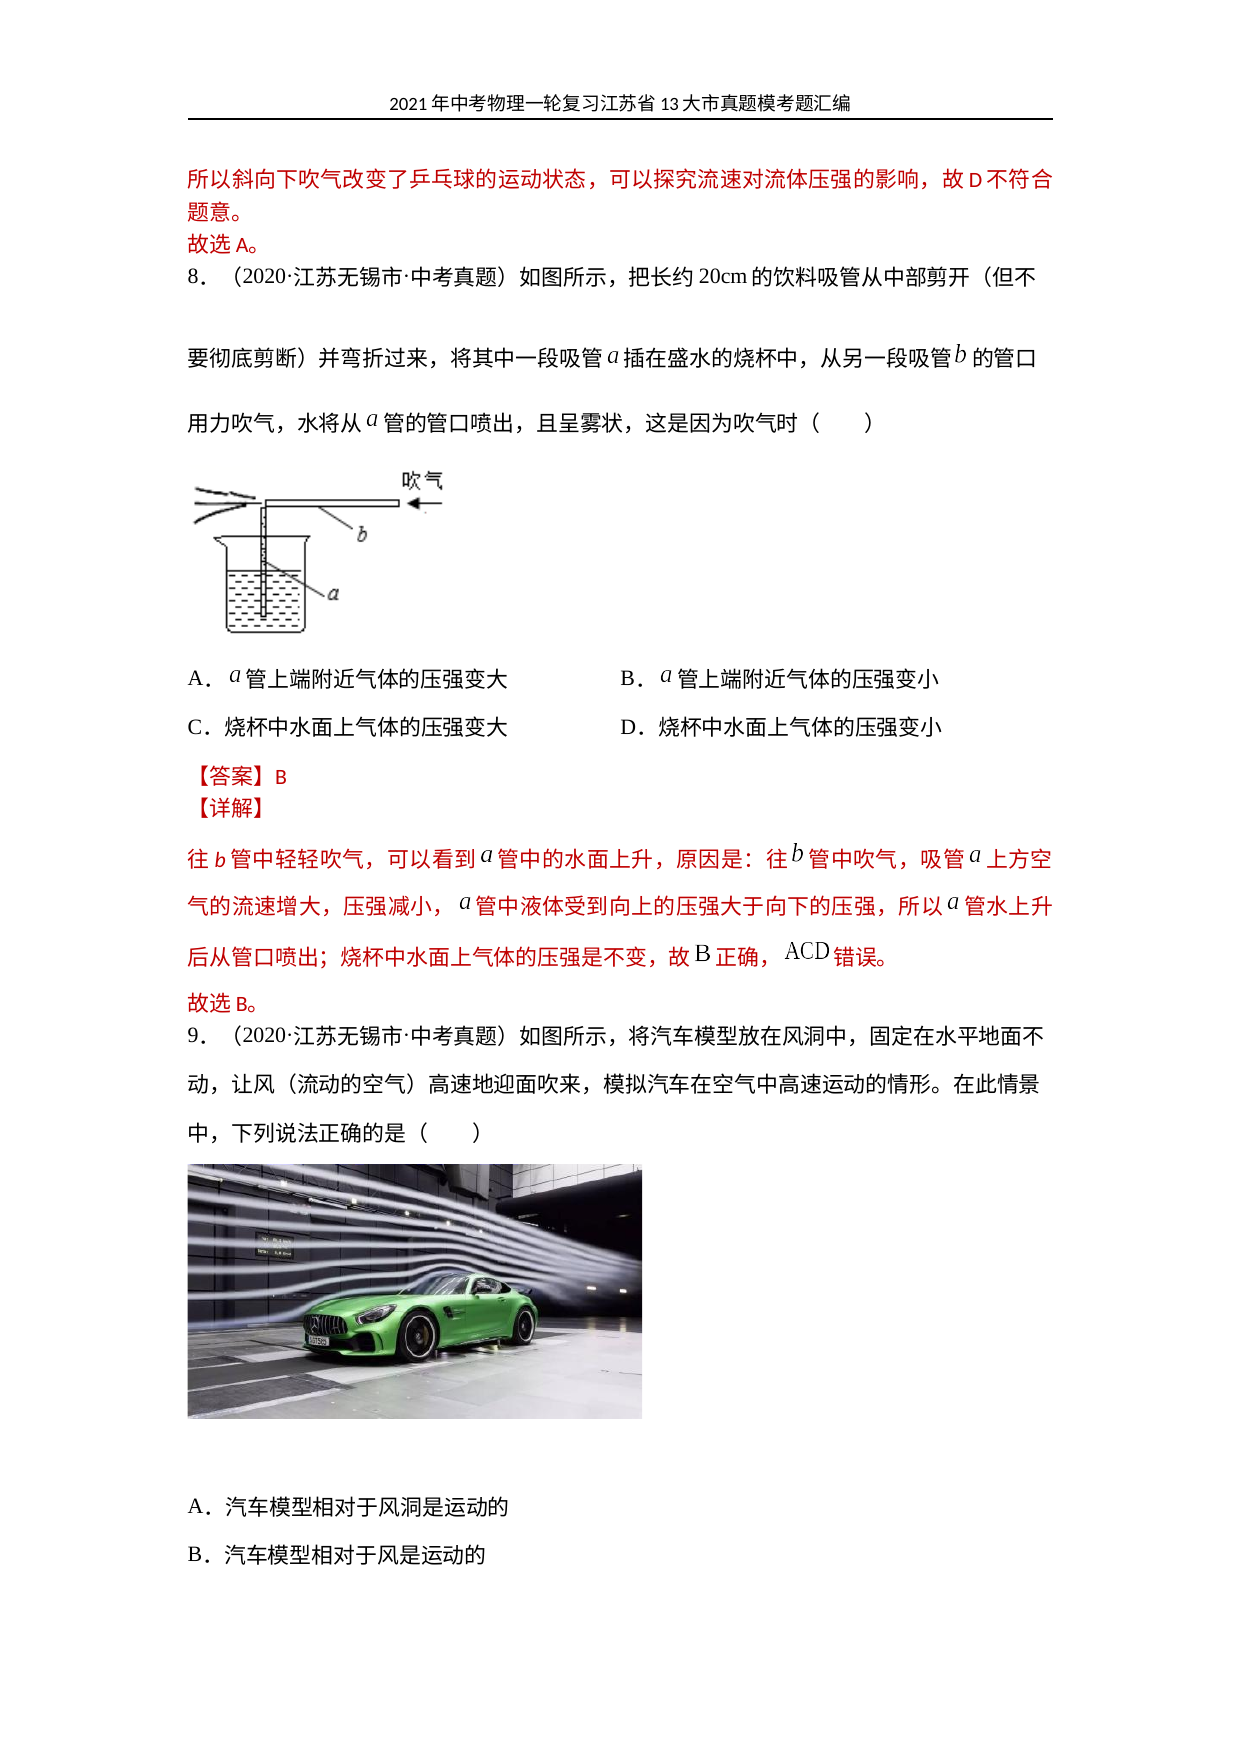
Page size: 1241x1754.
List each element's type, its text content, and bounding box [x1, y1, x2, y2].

picture [187, 1164, 643, 1419]
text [187, 162, 1053, 227]
text 【详解】 [187, 791, 1053, 823]
text 【答案】B [187, 758, 1053, 791]
picture [187, 465, 447, 638]
text 往b管中轻轻吹气，可以看到管中的水面上升，原因是：往管中吹气，吸管上方空气的流速增大，压强减小，管中液体受到向上的压强大于向下的压强，所以管水上升后从管口喷出；烧杯中水面上气体的压强是不变，故正确，错误。 [187, 823, 1053, 986]
text 故选A。 [187, 227, 1053, 259]
text 9．（2020·江苏无锡市·中考真题）如图所示，将汽车模型放在风洞中，固定在水平地面不动，让风（流动的空气）高速地迎面吹来，模拟汽车在空气中高速运动的情形。在此情景中，下列说法正确的是（ ） [187, 1018, 1053, 1148]
text 故选B。 [187, 986, 1053, 1018]
text A．管上端附近气体的压强变大 B．管上端附近气体的压强变小 [187, 662, 1053, 694]
text B．汽车模型相对于风是运动的 [187, 1537, 1053, 1570]
text 8．（2020·江苏无锡市·中考真题）如图所示，把长约20cm的饮料吸管从中部剪开（但不要彻底剪断）并弯折过来，将其中一段吸管插在盛水的烧杯中，从另一段吸管的管口用力吹气，水将从管的管口喷出，且呈雾状，这是因为吹气时（ ） [187, 259, 1053, 438]
text C．烧杯中水面上气体的压强变大 D．烧杯中水面上气体的压强变小 [187, 710, 1053, 742]
text A．汽车模型相对于风洞是运动的 [187, 1489, 1053, 1522]
